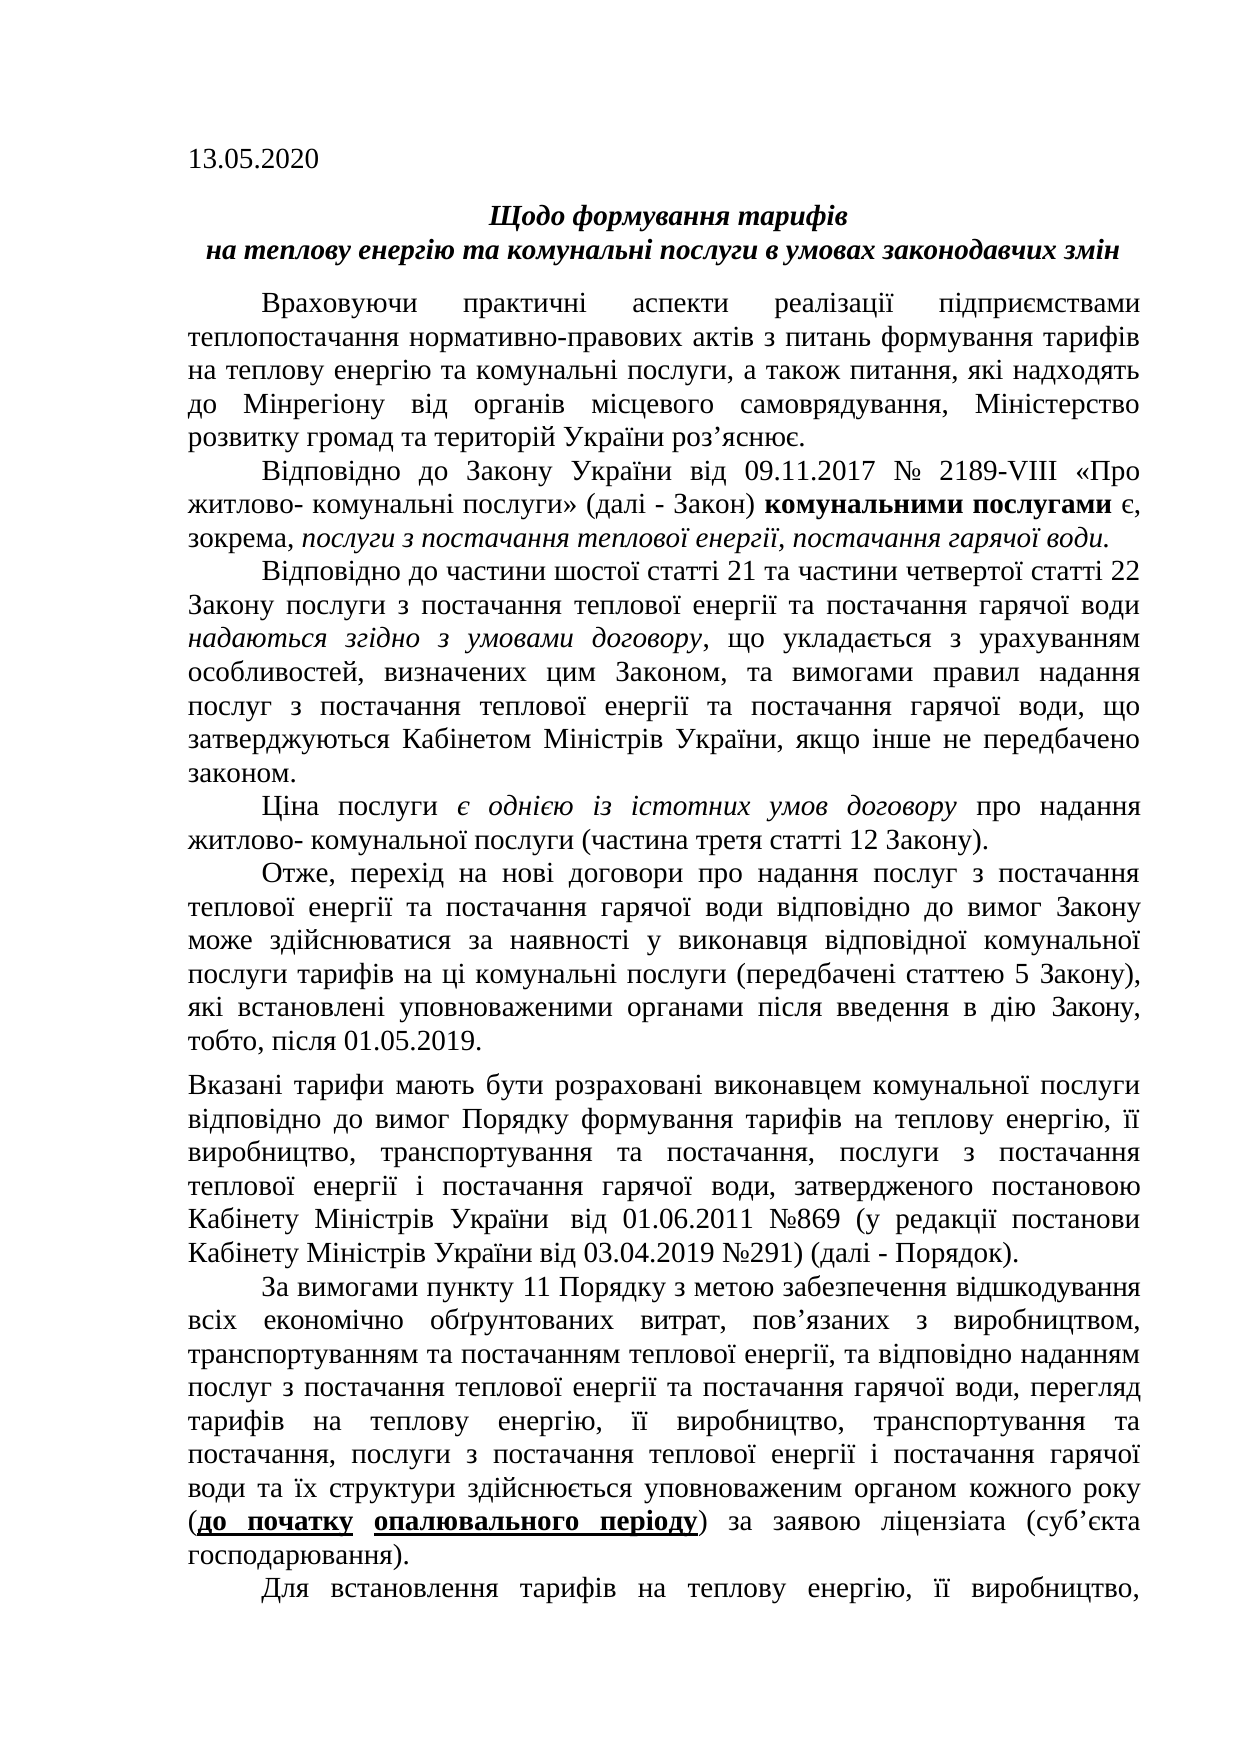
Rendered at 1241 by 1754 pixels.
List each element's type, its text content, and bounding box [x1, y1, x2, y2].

text Щодо формування тарифів [188, 198, 1152, 232]
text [188, 1571, 1141, 1604]
text Відповідно до частини шостої статті 21 та частини четвертої статті 22 Закону послуги з постачання теплової енергії та постачання гарячої води надаються згідно з умовами договору, що укладається з урахуванням особливостей, визначених цим Законом, та вимогами правил надання послуг з постачання теплової енергії та постачання гарячої води, що затверджуються Кабінетом Міністрів України, якщо інше не передбачено законом. [188, 553, 1141, 788]
text За вимогами пункту 11 Порядку з метою забезпечення відшкодування всіх економічно обґрунтованих витрат, пов’язаних з виробництвом, транспортуванням та постачанням теплової енергії, та відповідно наданням послуг з постачання теплової енергії та постачання гарячої води, перегляд тарифів на теплову енергію, її виробництво, транспортування та постачання, послуги з постачання теплової енергії і постачання гарячої води та їх структури здійснюється уповноваженим органом кожного року (до початку опалювального періоду) за заявою ліцензіата (суб’єкта господарювання). [188, 1269, 1141, 1571]
text Ціна послуги є однією із істотних умов договору про надання житлово- комунальної послуги (частина третя статті 12 Закону). [188, 788, 1141, 855]
text на теплову енергію та комунальні послуги в умовах законодавчих змін [177, 232, 1152, 265]
text Враховуючи практичні аспекти реалізації підприємствами теплопостачання нормативно-правових актів з питань формування тарифів на теплову енергію та комунальні послуги, а також питання, які надходять до Мінрегіону від органів місцевого самоврядування, Міністерство розвитку громад та територій України роз’яснює. [188, 285, 1141, 453]
text Вказані тарифи мають бути розраховані виконавцем комунальної послуги відповідно до вимог Порядку формування тарифів на теплову енергію, її виробництво, транспортування та постачання, послуги з постачання теплової енергії і постачання гарячої води, затвердженого постановою Кабінету Міністрів України від 01.06.2011 №869 (у редакції постанови Кабінету Міністрів України від 03.04.2019 №291) (далі - Порядок). [188, 1067, 1141, 1269]
text 13.05.2020 [188, 141, 1152, 175]
text Отже, перехід на нові договори про надання послуг з постачання теплової енергії та постачання гарячої води відповідно до вимог Закону може здійснюватися за наявності у виконавця відповідної комунальної послуги тарифів на ці комунальні послуги (передбачені статтею 5 Закону), які встановлені уповноваженими органами після введення в дію Закону, тобто, після 01.05.2019. [188, 855, 1141, 1057]
text Відповідно до Закону України від 09.11.2017 № 2189-VIII «Про житлово- комунальні послуги» (далі - Закон) комунальними послугами є, зокрема, послуги з постачання теплової енергії, постачання гарячої води. [188, 453, 1141, 553]
